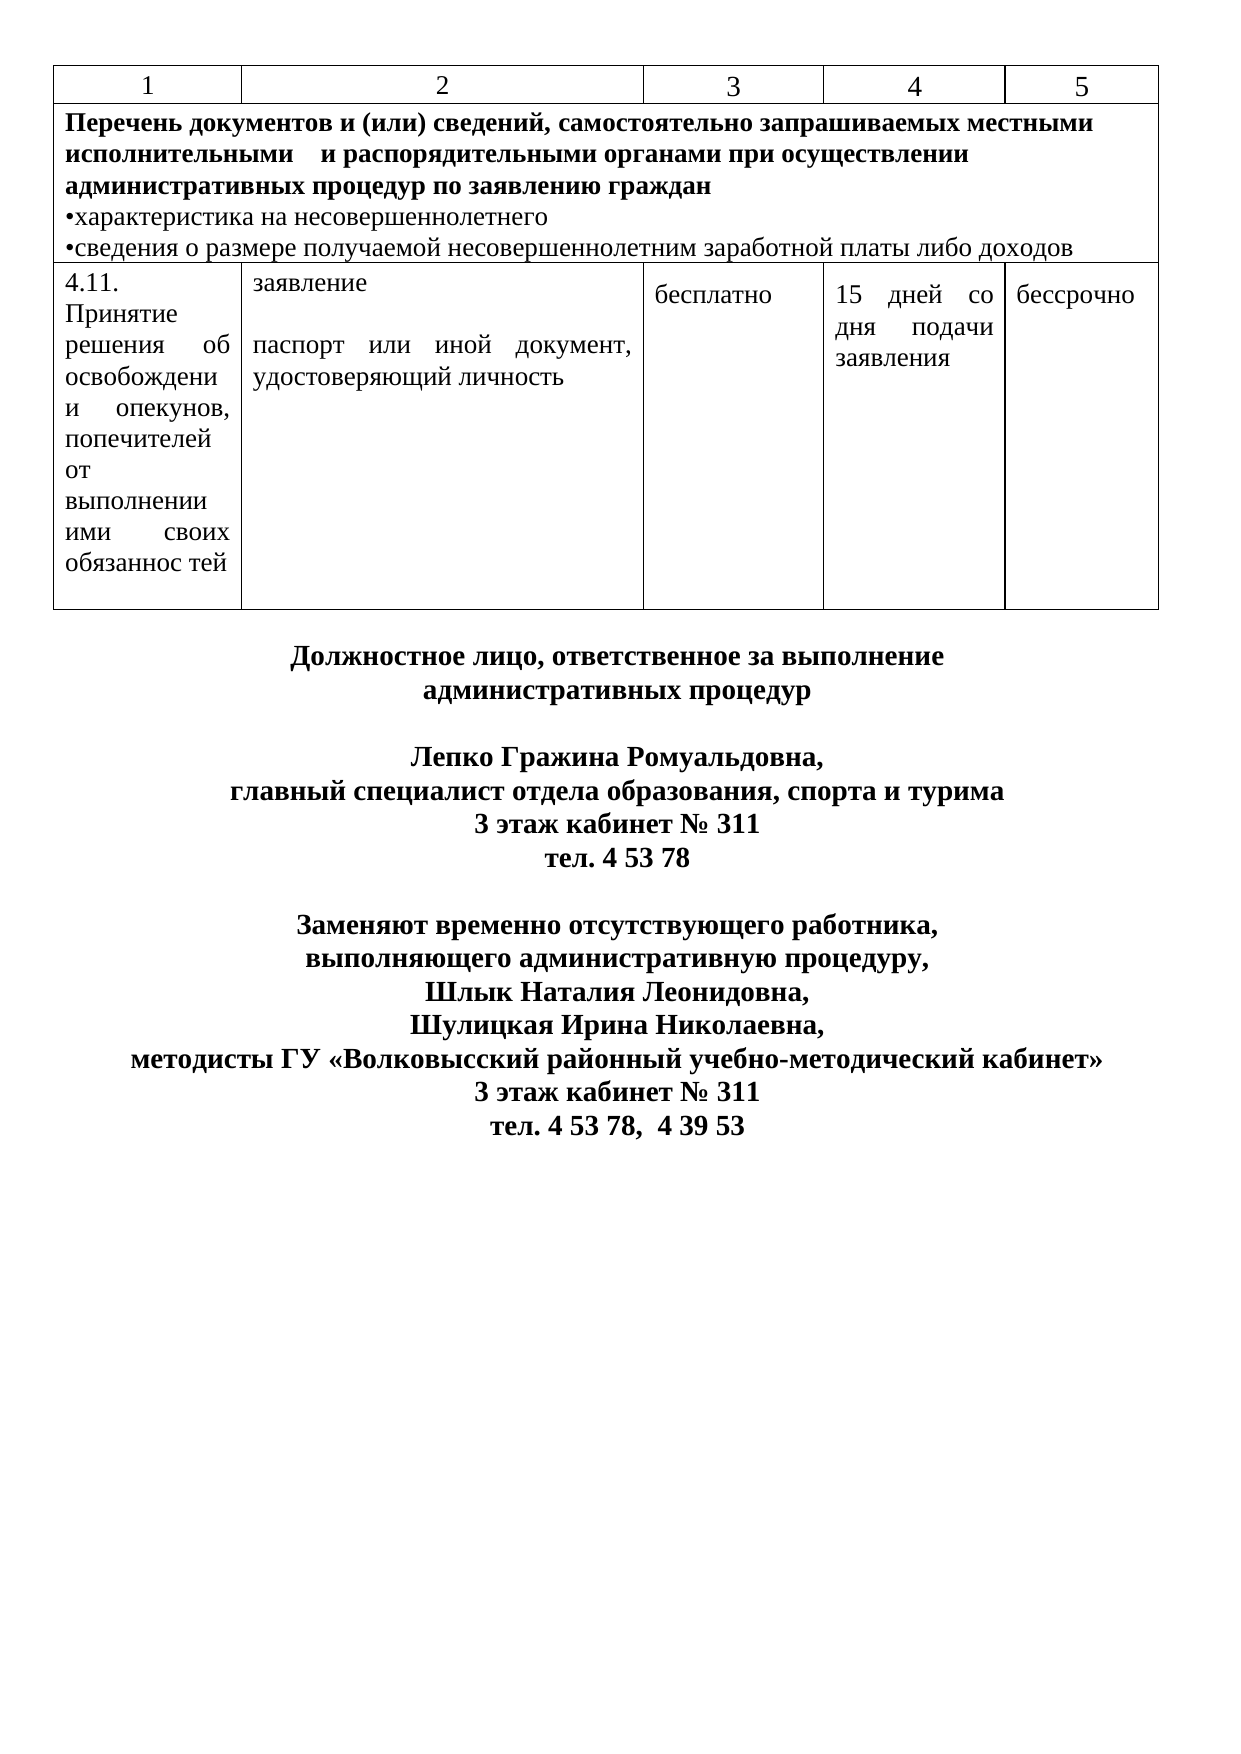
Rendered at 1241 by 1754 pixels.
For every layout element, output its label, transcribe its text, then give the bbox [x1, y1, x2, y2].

table_header 5 [1006, 66, 1158, 102]
table_cell бессрочно [1006, 263, 1158, 609]
text выполняющего административную процедуру, [65, 940, 1169, 974]
text Должностное лицо, ответственное за выполнение [65, 638, 1169, 672]
text тел. 4 53 78 [65, 840, 1169, 873]
table_header 3 [644, 66, 823, 102]
text административных процедур [65, 672, 1169, 706]
text главный специалист отдела образования, спорта и турима [65, 773, 1169, 806]
text 3 этаж кабинет № 311 [65, 806, 1169, 840]
table_header 4 [824, 66, 1004, 102]
text Шлык Наталия Леонидовна, [65, 974, 1169, 1007]
table_header 1 [54, 66, 241, 102]
table_cell 4.11. Принятие решения об освобождении опекунов, попечителей от выполнении ими своих обязаннос тей [54, 263, 241, 609]
text методисты ГУ «Волковысский районный учебно-методический кабинет» [65, 1041, 1169, 1074]
table_cell заявление паспорт или иной документ, удостоверяющий личность [242, 263, 643, 609]
table_header 2 [242, 66, 643, 102]
table_cell Перечень документов и (или) сведений, самостоятельно запрашиваемых местными исполнительными и распорядительными органами при осуществлении административных процедур по заявлению граждан •характеристика на несовершеннолетнего •сведения о размере получаемой несовершеннолетним заработной платы либо доходов [54, 104, 1158, 262]
text 3 этаж кабинет № 311 [65, 1074, 1169, 1108]
text тел. 4 53 78, 4 39 53 [65, 1108, 1169, 1142]
text Лепко Гражина Ромуальдовна, [65, 739, 1169, 773]
text Заменяют временно отсутствующего работника, [65, 907, 1169, 940]
table_cell 15 дней со дня подачи заявления [824, 263, 1004, 609]
table_cell бесплатно [644, 263, 823, 609]
text Шулицкая Ирина Николаевна, [65, 1007, 1169, 1041]
